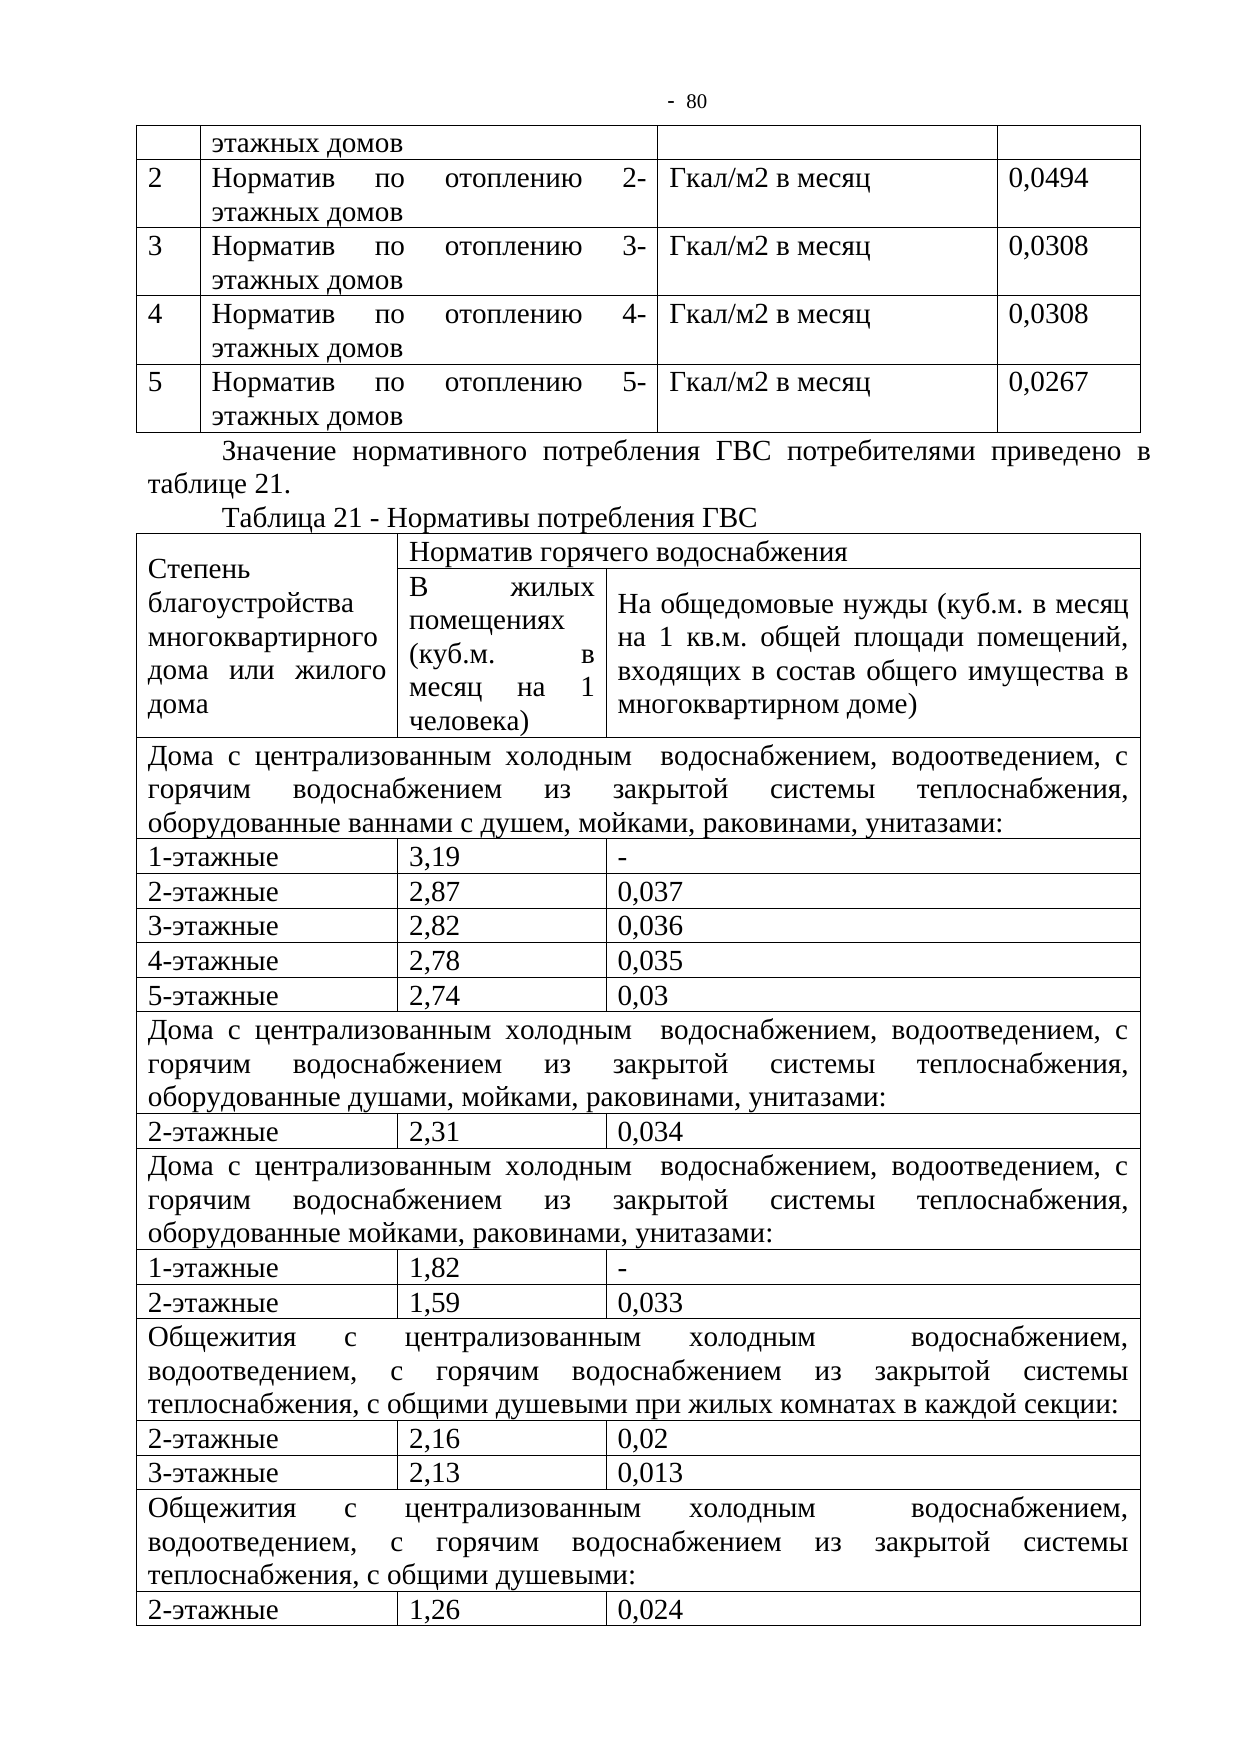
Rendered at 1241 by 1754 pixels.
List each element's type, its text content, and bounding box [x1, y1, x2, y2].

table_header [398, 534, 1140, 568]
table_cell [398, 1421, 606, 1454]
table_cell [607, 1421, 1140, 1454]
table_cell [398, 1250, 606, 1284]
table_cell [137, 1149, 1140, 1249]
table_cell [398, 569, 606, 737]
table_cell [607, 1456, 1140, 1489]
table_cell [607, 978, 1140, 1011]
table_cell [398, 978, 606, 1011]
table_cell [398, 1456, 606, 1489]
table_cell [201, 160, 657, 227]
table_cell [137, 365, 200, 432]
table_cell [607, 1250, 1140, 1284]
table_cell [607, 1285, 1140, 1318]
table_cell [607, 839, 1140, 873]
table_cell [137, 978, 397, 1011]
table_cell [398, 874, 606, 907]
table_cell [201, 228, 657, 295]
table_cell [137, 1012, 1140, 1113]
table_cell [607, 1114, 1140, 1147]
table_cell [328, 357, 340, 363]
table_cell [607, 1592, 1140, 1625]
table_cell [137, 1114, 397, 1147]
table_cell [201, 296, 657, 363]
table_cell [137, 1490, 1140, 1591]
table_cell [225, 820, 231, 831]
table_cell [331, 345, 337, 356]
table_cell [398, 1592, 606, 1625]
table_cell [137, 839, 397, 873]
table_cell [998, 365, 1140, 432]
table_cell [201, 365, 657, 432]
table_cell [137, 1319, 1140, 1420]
text Таблица 21 - Нормативы потребления ГВС [148, 500, 1152, 533]
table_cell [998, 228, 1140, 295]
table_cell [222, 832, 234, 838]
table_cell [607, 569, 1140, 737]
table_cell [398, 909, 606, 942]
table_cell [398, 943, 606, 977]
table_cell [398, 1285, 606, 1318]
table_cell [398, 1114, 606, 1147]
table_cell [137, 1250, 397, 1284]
text Значение нормативного потребления ГВС потребителями приведено в таблице 21. [148, 433, 1152, 500]
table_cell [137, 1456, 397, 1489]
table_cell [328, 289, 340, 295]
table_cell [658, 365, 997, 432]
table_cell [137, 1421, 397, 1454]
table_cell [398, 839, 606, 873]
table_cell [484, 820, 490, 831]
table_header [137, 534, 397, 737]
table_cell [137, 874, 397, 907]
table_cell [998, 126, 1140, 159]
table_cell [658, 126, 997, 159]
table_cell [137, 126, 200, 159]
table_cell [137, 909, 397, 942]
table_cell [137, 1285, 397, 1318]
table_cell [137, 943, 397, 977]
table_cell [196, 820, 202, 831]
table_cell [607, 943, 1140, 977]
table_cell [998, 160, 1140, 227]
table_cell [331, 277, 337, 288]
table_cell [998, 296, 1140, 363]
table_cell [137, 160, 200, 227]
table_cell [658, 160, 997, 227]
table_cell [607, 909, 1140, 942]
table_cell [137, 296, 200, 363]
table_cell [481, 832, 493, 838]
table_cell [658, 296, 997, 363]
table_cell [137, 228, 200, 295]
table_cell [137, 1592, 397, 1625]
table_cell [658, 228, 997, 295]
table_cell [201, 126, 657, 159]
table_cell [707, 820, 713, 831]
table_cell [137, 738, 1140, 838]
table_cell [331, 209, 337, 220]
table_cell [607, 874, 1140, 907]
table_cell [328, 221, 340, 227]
